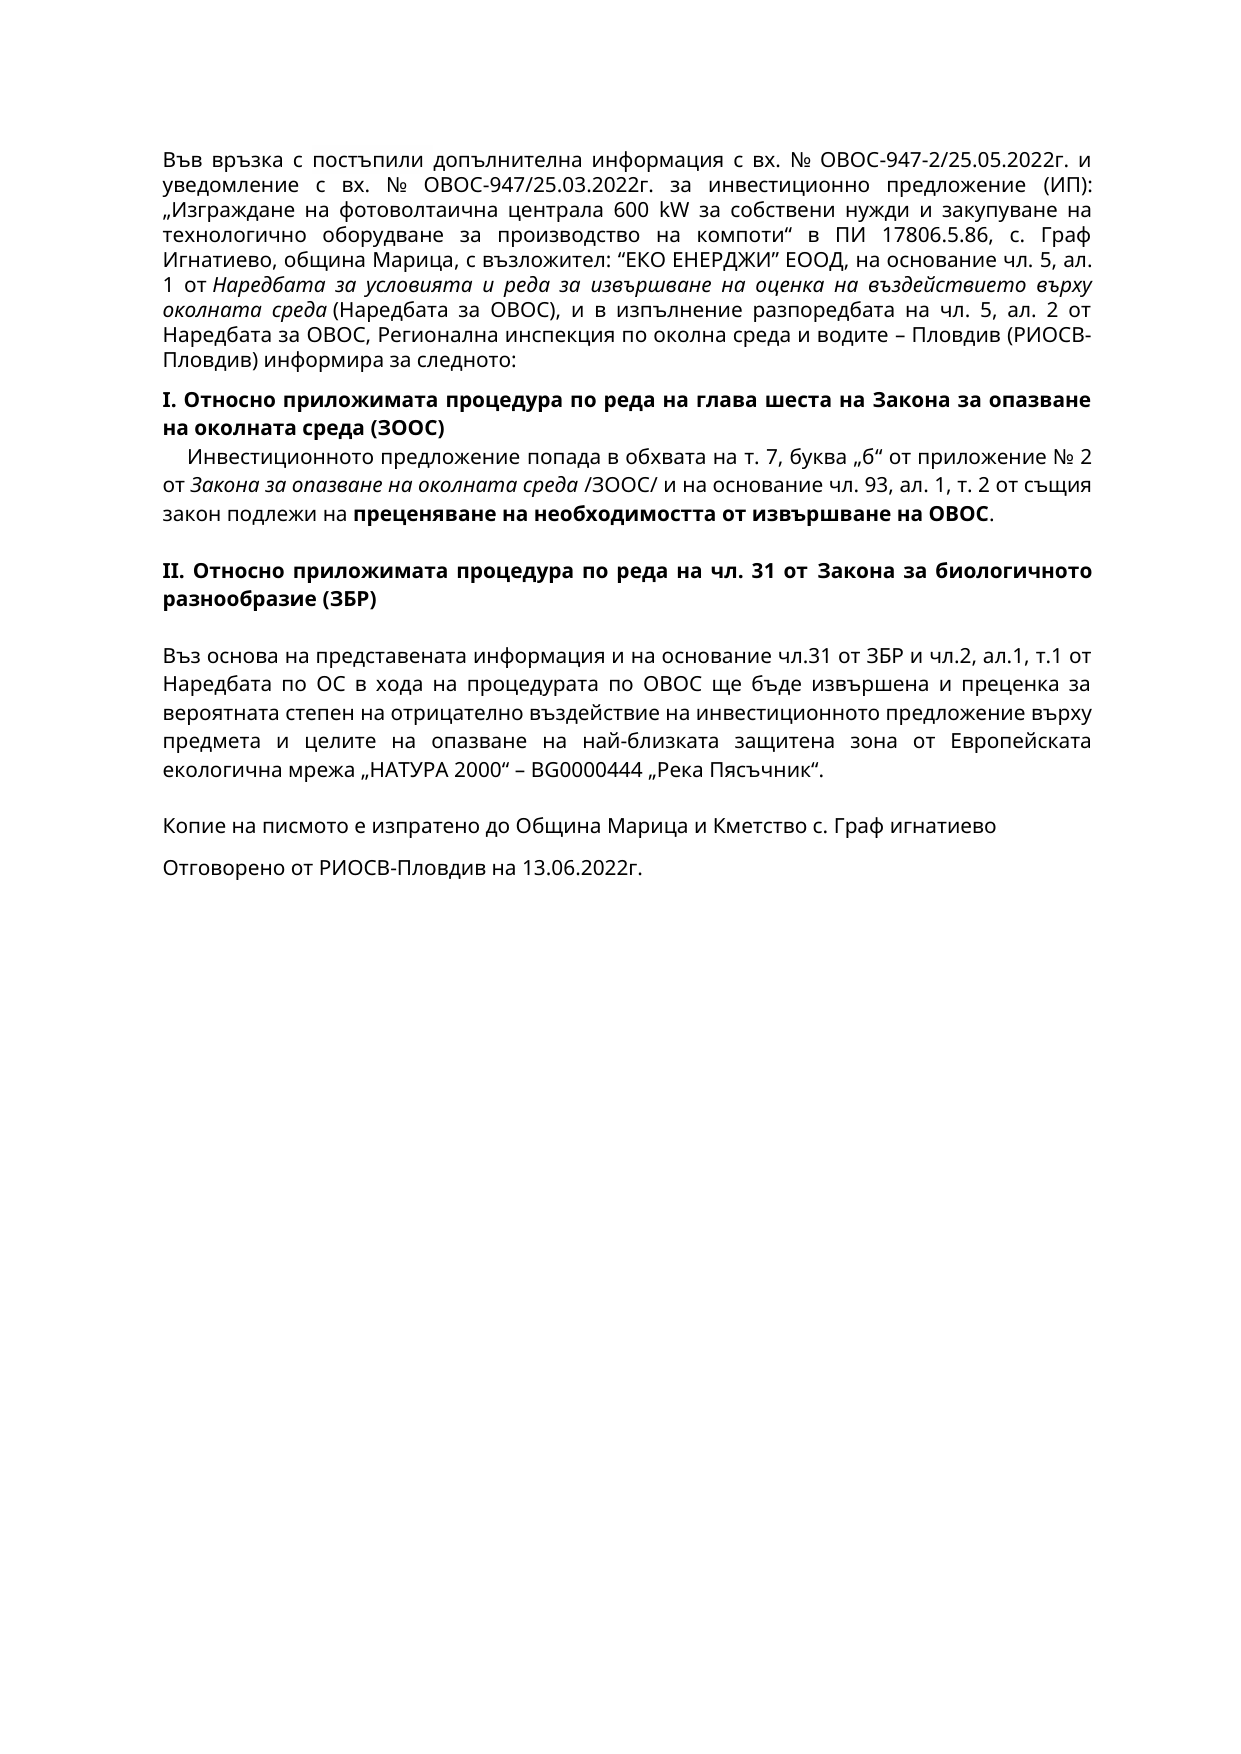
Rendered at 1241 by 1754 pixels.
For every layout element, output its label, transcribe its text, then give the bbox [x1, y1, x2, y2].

text Копие на писмото е изпратено до Община Марица и Кметство с. Граф игнатиево [162, 812, 1093, 840]
text Във връзка с постъпили допълнителна информация с вх. № ОВОС-947-2/25.05.2022г. и уведомление с вх. № ОВОС-947/25.03.2022г. за инвестиционно предложение (ИП): „Изграждане на фотоволтаична централа 600 kW за собствени нужди и закупуване на технологично оборудване за производство на компоти“ в ПИ 17806.5.86, с. Граф Игнатиево, община Марица, с възложител: “ЕКО ЕНЕРДЖИ” ЕООД, на основание чл. 5, ал. 1 от Наредбата за условията и реда за извършване на оценка на въздействието върху околната среда (Наредбата за ОВОС), и в изпълнение разпоредбата на чл. 5, ал. 2 от Наредбата за ОВОС, Регионална инспекция по околна среда и водите – Пловдив (РИОСВ-Пловдив) информира за следното: [162, 148, 1093, 373]
text ІІ. Относно приложимата процедура по реда на чл. 31 от Закона за биологичното разнообразие (ЗБР) [162, 556, 1093, 613]
text Въз основа на представената информация и на основание чл.31 от ЗБР и чл.2, ал.1, т.1 от Наредбата по ОС в хода на процедурата по ОВОС ще бъде извършена и преценка за вероятната степен на отрицателно въздействие на инвестиционното предложение върху предмета и целите на опазване на най-близката защитена зона от Европейската екологична мрежа „НАТУРА 2000“ – BG0000444 „Река Пясъчник“. [162, 641, 1093, 783]
text Инвестиционното предложение попада в обхвата на т. 7, буква „б“ от приложение № 2 от Закона за опазване на околната среда /ЗООС/ и на основание чл. 93, ал. 1, т. 2 от същия закон подлежи на преценяване на необходимостта от извършване на ОВОС. [162, 442, 1093, 527]
text І. Относно приложимата процедура по реда на глава шеста на Закона за опазване на околната среда (ЗООС) [162, 385, 1093, 442]
text Отговорено от РИОСВ-Пловдив на 13.06.2022г. [162, 853, 1093, 881]
